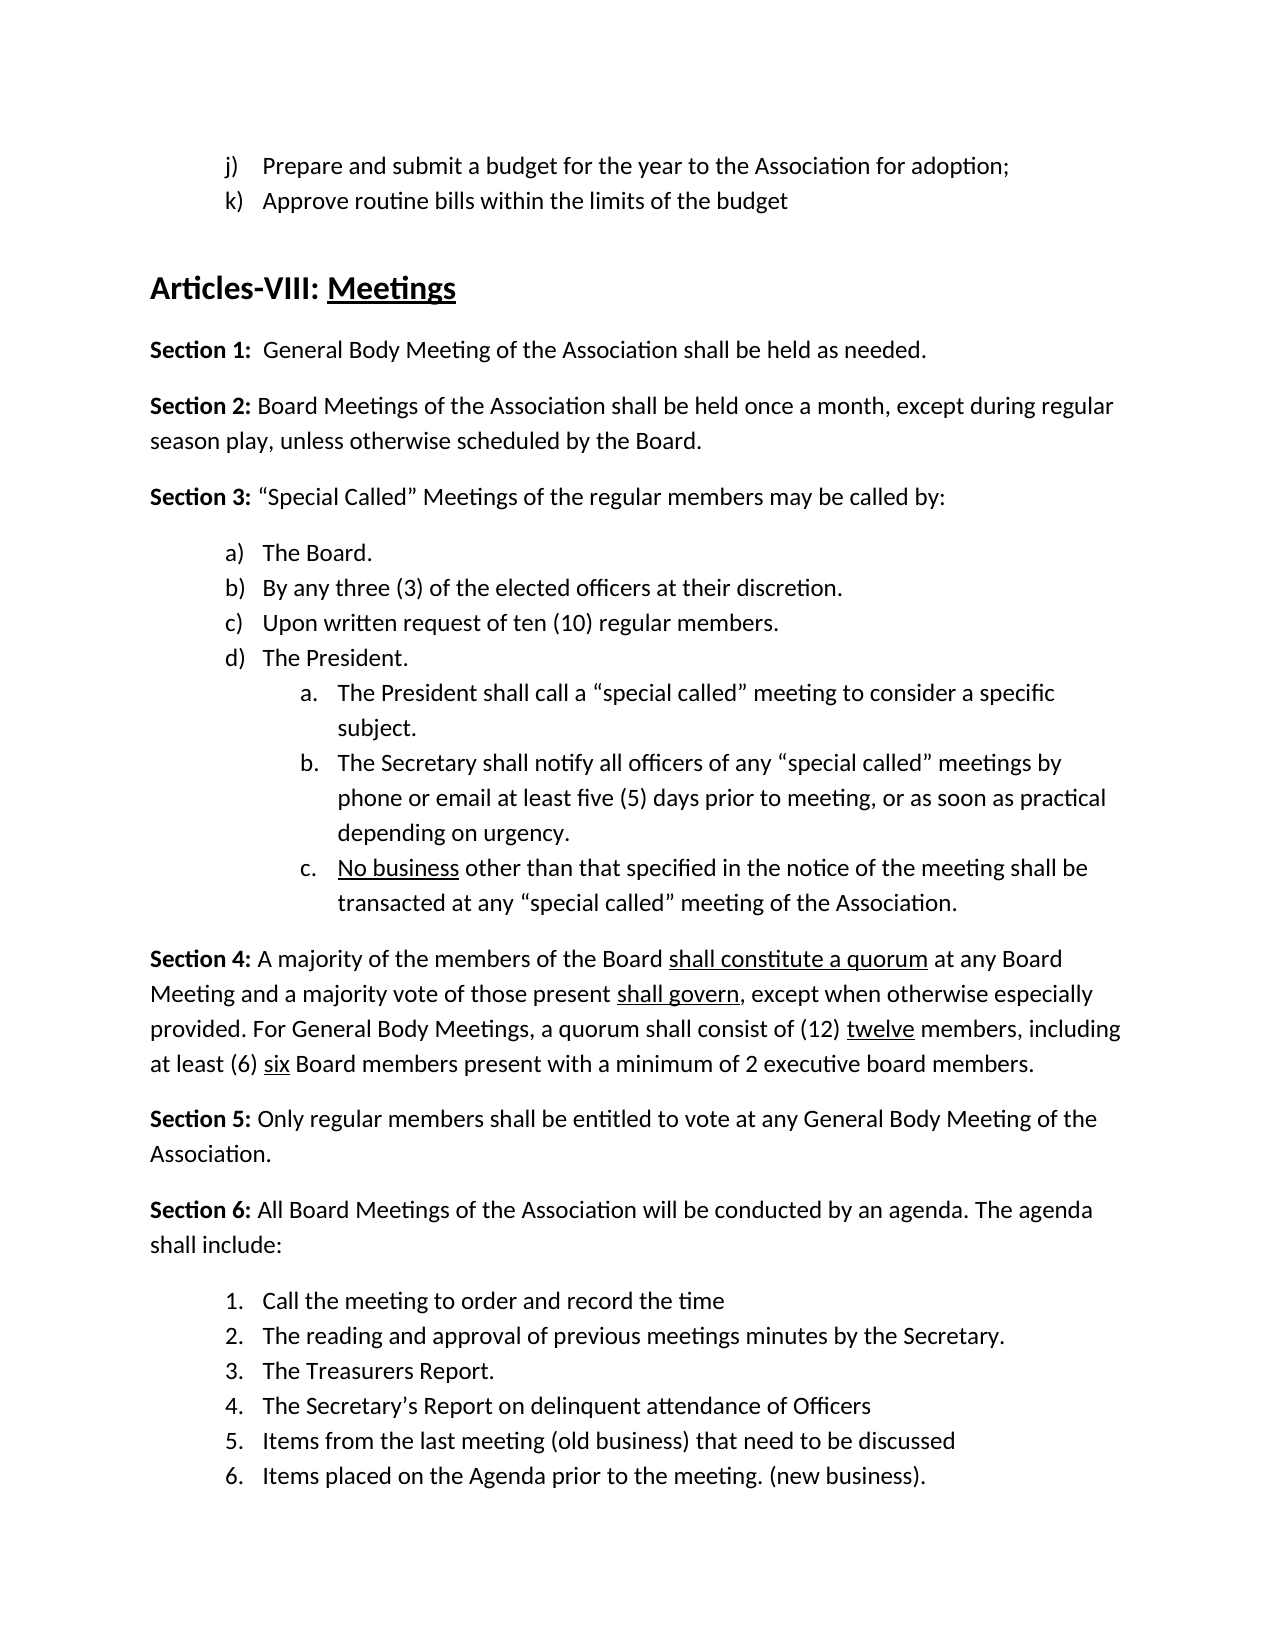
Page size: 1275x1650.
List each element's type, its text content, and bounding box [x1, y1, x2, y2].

list The Secretary shall notify all officers of any “special called” meetings by phone or email at least five (5) days prior to meeting, or as soon as practical depending on urgency. [300, 747, 1125, 847]
list Prepare and submit a budget for the year to the Association for adoption; [225, 150, 1125, 181]
list Approve routine bills within the limits of the budget [225, 185, 1125, 216]
text Section 5: Only regular members shall be entitled to vote at any General Body Meeting of the Association. [150, 1103, 1125, 1169]
list The President. [225, 642, 1125, 672]
list The Treasurers Report. [225, 1355, 1125, 1386]
list Items placed on the Agenda prior to the meeting. (new business). [225, 1460, 1125, 1491]
list Articles-VIII: Meetings [150, 267, 1125, 307]
list Call the meeting to order and record the time [225, 1285, 1125, 1316]
list By any three (3) of the elected officers at their discretion. [225, 572, 1125, 602]
list The President shall call a “special called” meeting to consider a specific subject. [300, 677, 1125, 742]
list The Board. [225, 537, 1125, 567]
text Section 6: All Board Meetings of the Association will be conducted by an agenda. The agenda shall include: [150, 1194, 1125, 1260]
list The Secretary’s Report on delinquent attendance of Officers [225, 1390, 1125, 1421]
text Section 4: A majority of the members of the Board shall constitute a quorum at any Board Meeting and a majority vote of those present shall govern, except when otherwise especially provided. For General Body Meetings, a quorum shall consist of (12) twelve members, including at least (6) six Board members present with a minimum of 2 executive board members. [150, 943, 1125, 1078]
text Section 1: General Body Meeting of the Association shall be held as needed. [150, 334, 1125, 365]
text Section 2: Board Meetings of the Association shall be held once a month, except during regular season play, unless otherwise scheduled by the Board. [150, 390, 1125, 456]
list The reading and approval of previous meetings minutes by the Secretary. [225, 1320, 1125, 1351]
text Section 3: “Special Called” Meetings of the regular members may be called by: [150, 481, 1125, 512]
list Items from the last meeting (old business) that need to be discussed [225, 1425, 1125, 1456]
list Upon written request of ten (10) regular members. [225, 607, 1125, 637]
list No business other than that specified in the notice of the meeting shall be transacted at any “special called” meeting of the Association. [300, 852, 1125, 917]
